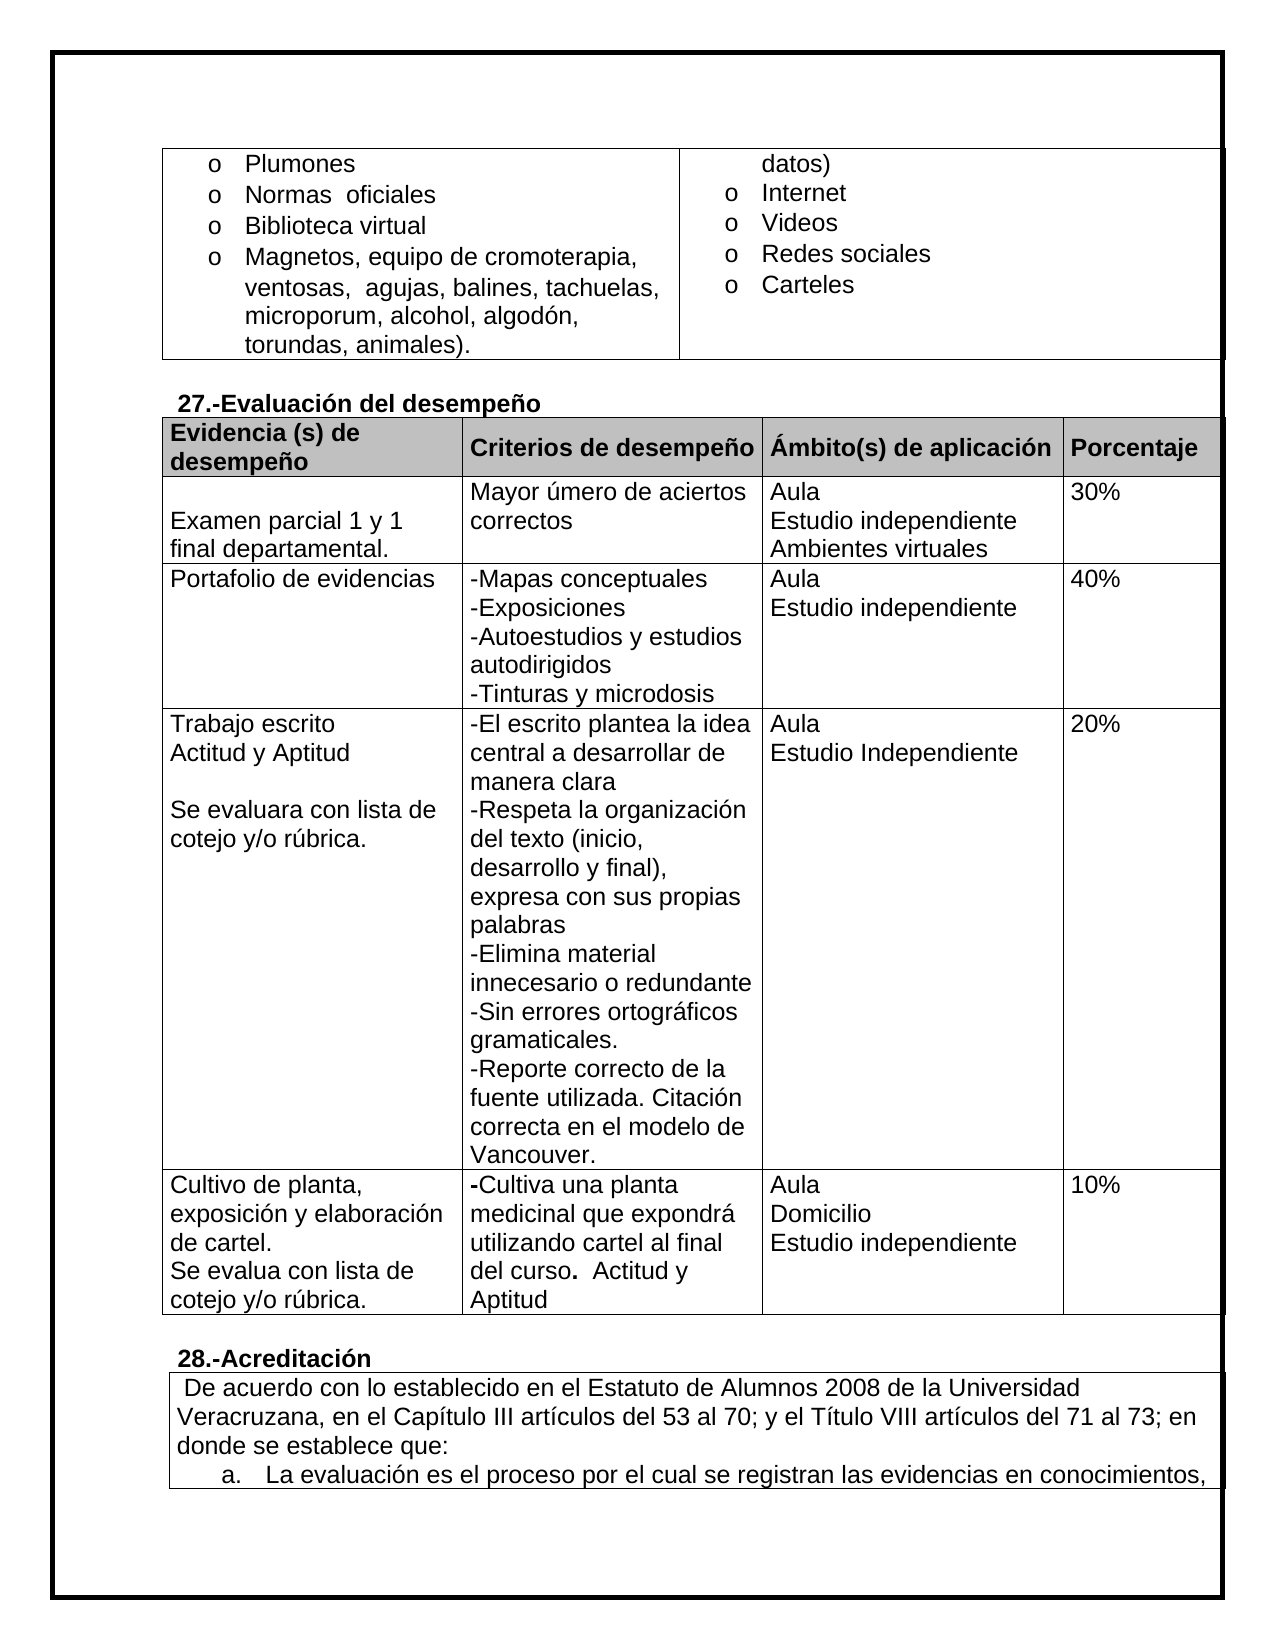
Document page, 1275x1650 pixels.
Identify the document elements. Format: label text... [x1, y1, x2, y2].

table_header Evidencia (s) de desempeño [163, 418, 462, 476]
table_cell Aula Estudio independiente Ambientes virtuales [763, 477, 1063, 563]
table_cell -Mapas conceptuales -Exposiciones -Autoestudios y estudios autodirigidos -Tinturas y microdosis [463, 564, 762, 708]
table_cell -Cultiva una planta medicinal que expondrá utilizando cartel al final del curso. Actitud y Aptitud [463, 1170, 762, 1314]
table_header Ámbito(s) de aplicación [763, 418, 1063, 476]
text 27.-Evaluación del desempeño [177, 388, 1098, 417]
table_cell Aula Domicilio Estudio independiente [763, 1170, 1063, 1314]
table_cell 30% [1064, 477, 1220, 563]
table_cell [163, 149, 679, 359]
text 28.-Acreditación [177, 1343, 1098, 1372]
table_cell -El escrito plantea la idea central a desarrollar de manera clara -Respeta la organización del texto (inicio, desarrollo y final), expresa con sus propias palabras -Elimina material innecesario o redundante -Sin errores ortográficos gramaticales. -Reporte correcto de la fuente utilizada. Citación correcta en el modelo de Vancouver. [463, 709, 762, 1169]
table_header Criterios de desempeño [463, 418, 762, 476]
table_cell Mayor úmero de aciertos correctos [463, 477, 762, 563]
table_cell 20% [1064, 709, 1220, 1169]
table_cell Examen parcial 1 y 1 final departamental. [163, 477, 462, 563]
table_cell Portafolio de evidencias [163, 564, 462, 708]
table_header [170, 1373, 1220, 1488]
table_cell Aula Estudio Independiente [763, 709, 1063, 1169]
table_header Porcentaje [1064, 418, 1220, 476]
table_cell 10% [1064, 1170, 1220, 1314]
table_cell Cultivo de planta, exposición y elaboración de cartel. Se evalua con lista de cotejo y/o rúbrica. [163, 1170, 462, 1314]
table_cell 40% [1064, 564, 1220, 708]
table_cell Trabajo escrito Actitud y Aptitud Se evaluara con lista de cotejo y/o rúbrica. [163, 709, 462, 1169]
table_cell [680, 149, 1220, 359]
table_cell Aula Estudio independiente [763, 564, 1063, 708]
